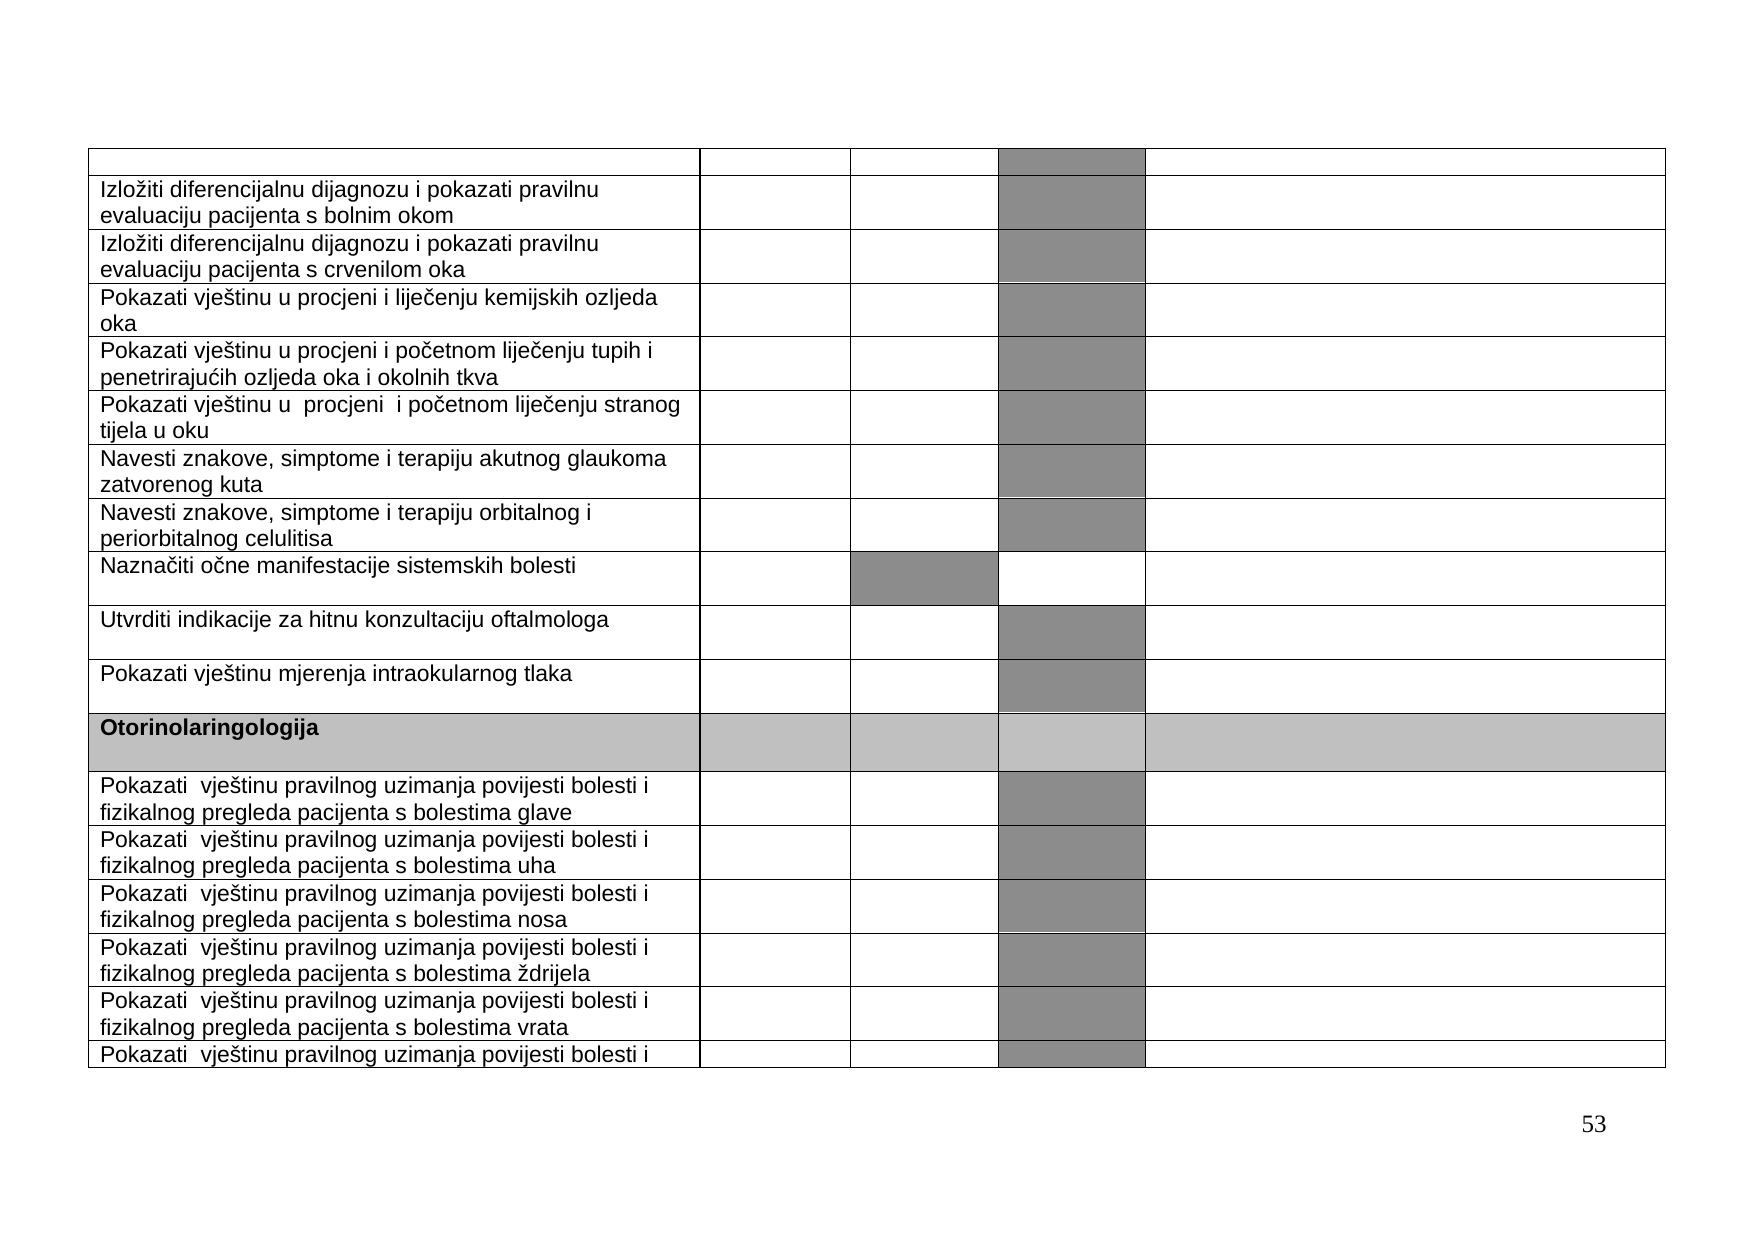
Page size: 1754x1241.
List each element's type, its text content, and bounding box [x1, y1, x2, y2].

table_cell [1146, 149, 1665, 175]
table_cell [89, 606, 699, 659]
table_cell Pokazati vještinu u procjeni i početnom liječenju stranog tijela u oku [89, 391, 699, 444]
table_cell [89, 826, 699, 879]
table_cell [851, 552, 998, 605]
table_cell [1146, 230, 1665, 282]
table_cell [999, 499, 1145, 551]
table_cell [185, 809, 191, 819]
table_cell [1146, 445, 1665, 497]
table_cell [851, 230, 998, 282]
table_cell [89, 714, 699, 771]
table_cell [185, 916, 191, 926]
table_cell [89, 149, 699, 175]
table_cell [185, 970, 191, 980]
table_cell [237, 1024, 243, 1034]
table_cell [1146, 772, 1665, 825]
table_cell [1146, 176, 1665, 229]
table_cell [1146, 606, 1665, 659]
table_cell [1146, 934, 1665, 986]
table_cell Navesti znakove, simptome i terapiju akutnog glaukoma zatvorenog kuta [89, 445, 699, 497]
table_cell [701, 391, 850, 444]
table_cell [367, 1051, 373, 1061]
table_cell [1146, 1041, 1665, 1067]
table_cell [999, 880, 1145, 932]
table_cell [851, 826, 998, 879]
table_cell Pokazati vještinu u procjeni i početnom liječenju tupih i penetrirajućih ozljeda oka i okolnih tkva [89, 337, 699, 390]
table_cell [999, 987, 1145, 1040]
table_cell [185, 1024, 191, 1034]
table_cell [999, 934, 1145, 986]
table_cell [851, 284, 998, 336]
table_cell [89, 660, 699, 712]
table_cell [1146, 337, 1665, 390]
table_cell Izložiti diferencijalnu dijagnozu i pokazati pravilnu evaluaciju pacijenta s bolnim okom [89, 176, 699, 229]
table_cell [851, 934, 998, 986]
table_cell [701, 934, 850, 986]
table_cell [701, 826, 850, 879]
table_cell [1146, 391, 1665, 444]
table_cell [999, 149, 1145, 175]
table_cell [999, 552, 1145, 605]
table_cell Izložiti diferencijalnu dijagnozu i pokazati pravilnu evaluaciju pacijenta s crvenilom oka [89, 230, 699, 282]
table_cell [701, 284, 850, 336]
table_cell [851, 337, 998, 390]
table_cell [999, 230, 1145, 282]
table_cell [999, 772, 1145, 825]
table_cell Pokazati vještinu u procjeni i liječenju kemijskih ozljeda oka [89, 284, 699, 336]
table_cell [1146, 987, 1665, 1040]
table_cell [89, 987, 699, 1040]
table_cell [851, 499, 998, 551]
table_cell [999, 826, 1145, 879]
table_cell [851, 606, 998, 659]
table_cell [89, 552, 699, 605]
table_cell [851, 149, 998, 175]
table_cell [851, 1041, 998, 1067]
table_cell [1146, 284, 1665, 336]
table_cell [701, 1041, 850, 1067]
table_cell [999, 391, 1145, 444]
table_cell [701, 176, 850, 229]
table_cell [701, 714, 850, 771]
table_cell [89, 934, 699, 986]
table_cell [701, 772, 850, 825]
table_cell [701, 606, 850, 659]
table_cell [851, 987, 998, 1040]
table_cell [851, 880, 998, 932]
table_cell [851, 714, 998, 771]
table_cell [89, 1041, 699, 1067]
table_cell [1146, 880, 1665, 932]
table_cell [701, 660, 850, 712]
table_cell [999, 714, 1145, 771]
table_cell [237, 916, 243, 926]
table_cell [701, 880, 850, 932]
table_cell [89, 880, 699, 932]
table_cell [851, 445, 998, 497]
table_cell [851, 176, 998, 229]
table_cell [999, 176, 1145, 229]
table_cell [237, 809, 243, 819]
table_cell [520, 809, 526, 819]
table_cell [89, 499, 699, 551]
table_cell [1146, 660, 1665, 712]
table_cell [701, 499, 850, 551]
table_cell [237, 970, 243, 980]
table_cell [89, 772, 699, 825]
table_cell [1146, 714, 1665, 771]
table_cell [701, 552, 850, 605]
table_cell [999, 337, 1145, 390]
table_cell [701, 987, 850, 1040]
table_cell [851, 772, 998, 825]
table_cell [851, 391, 998, 444]
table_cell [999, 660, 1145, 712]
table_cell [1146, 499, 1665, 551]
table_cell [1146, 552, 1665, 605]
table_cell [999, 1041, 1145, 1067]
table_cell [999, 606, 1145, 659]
table_cell [701, 337, 850, 390]
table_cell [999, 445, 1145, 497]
table_cell [999, 284, 1145, 336]
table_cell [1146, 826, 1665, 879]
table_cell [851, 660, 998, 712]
table_cell [701, 230, 850, 282]
table_cell [701, 149, 850, 175]
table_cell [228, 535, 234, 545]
table_cell [701, 445, 850, 497]
